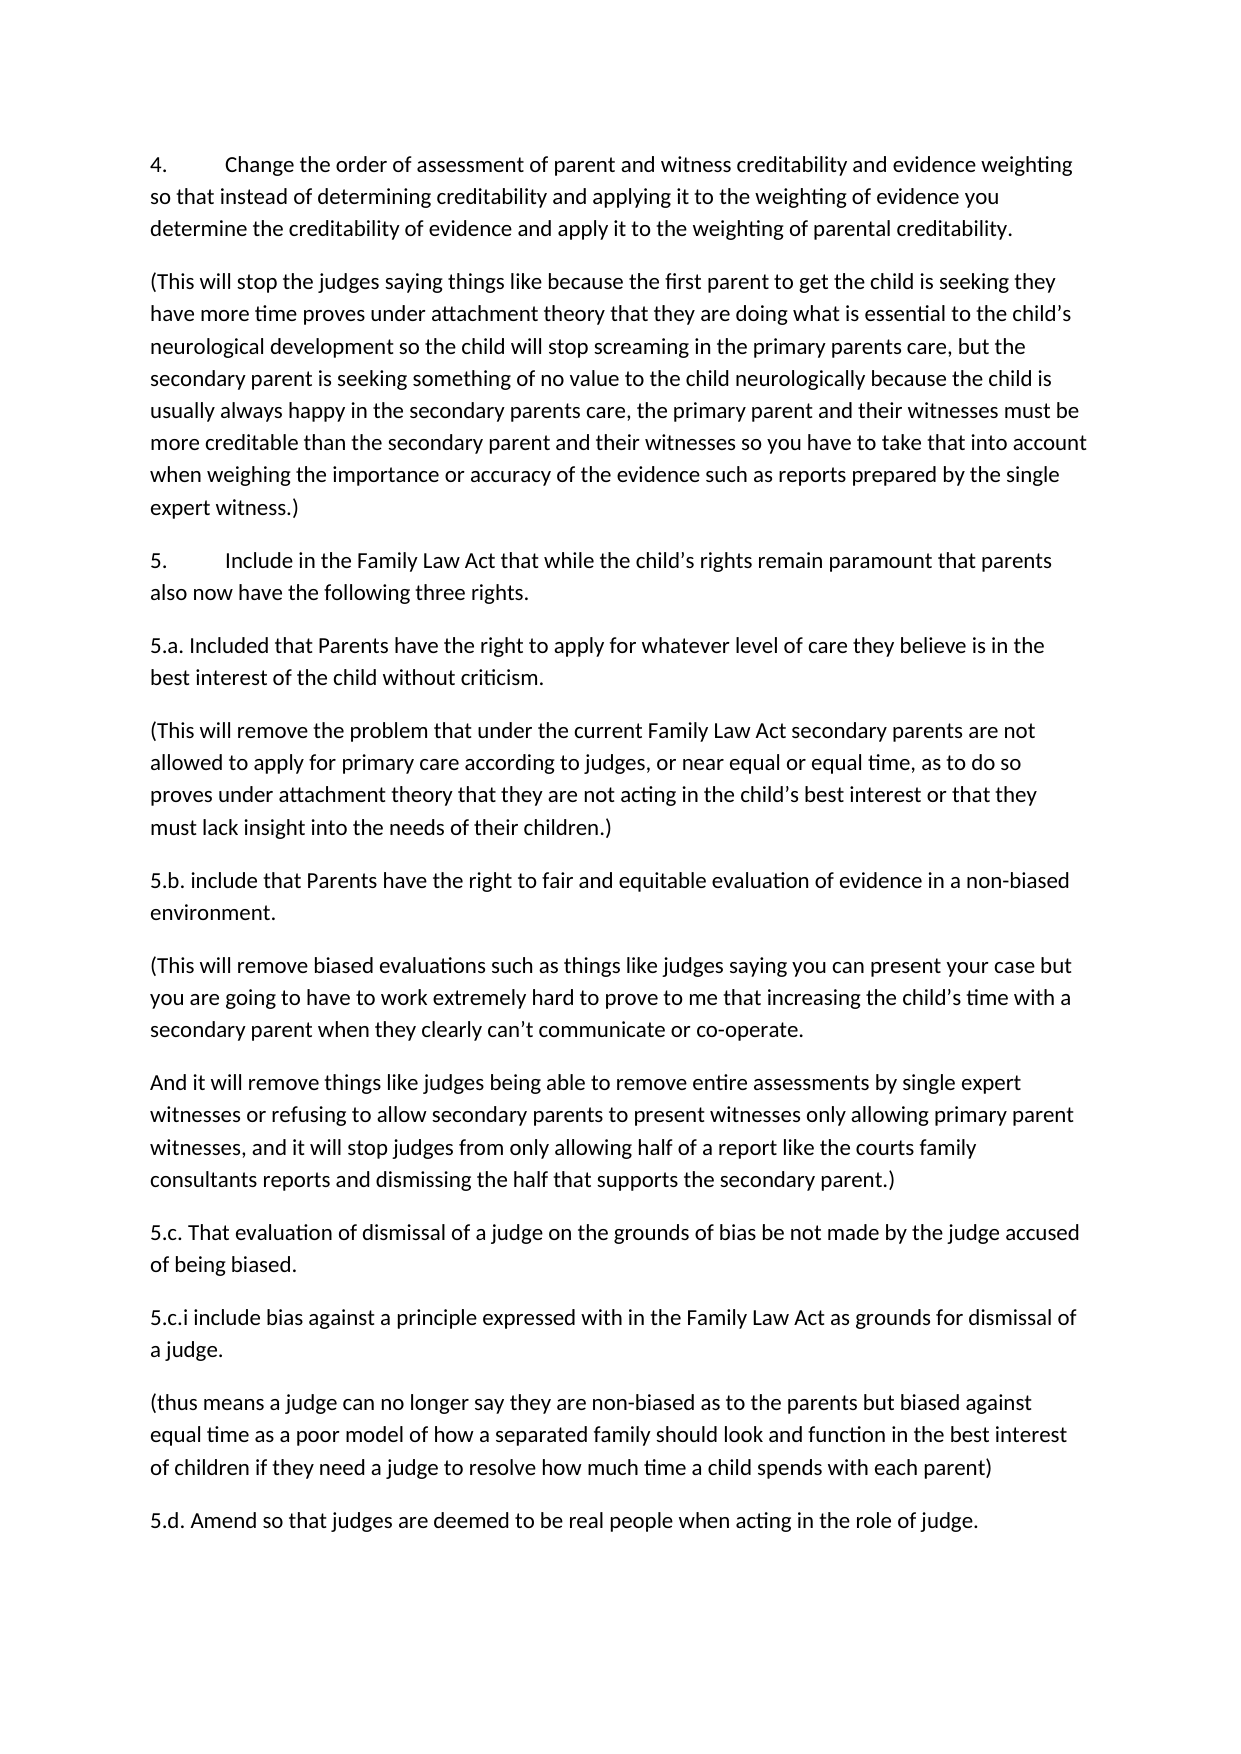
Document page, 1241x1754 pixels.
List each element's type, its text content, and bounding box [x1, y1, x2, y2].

text (This will remove the problem that under the current Family Law Act secondary parents are not allowed to apply for primary care according to judges, or near equal or equal time, as to do so proves under attachment theory that they are not acting in the child’s best interest or that they must lack insight into the needs of their children.) [150, 716, 1090, 841]
text 5. Include in the Family Law Act that while the child’s rights remain paramount that parents also now have the following three rights. [150, 546, 1090, 606]
text 5.d. Amend so that judges are deemed to be real people when acting in the role of judge. [150, 1506, 1090, 1534]
text (This will stop the judges saying things like because the first parent to get the child is seeking they have more time proves under attachment theory that they are doing what is essential to the child’s neurological development so the child will stop screaming in the primary parents care, but the secondary parent is seeking something of no value to the child neurologically because the child is usually always happy in the secondary parents care, the primary parent and their witnesses must be more creditable than the secondary parent and their witnesses so you have to take that into account when weighing the importance or accuracy of the evidence such as reports prepared by the single expert witness.) [150, 267, 1090, 521]
text 4. Change the order of assessment of parent and witness creditability and evidence weighting so that instead of determining creditability and applying it to the weighting of evidence you determine the creditability of evidence and apply it to the weighting of parental creditability. [150, 150, 1090, 242]
text (thus means a judge can no longer say they are non-biased as to the parents but biased against equal time as a poor model of how a separated family should look and function in the best interest of children if they need a judge to resolve how much time a child spends with each parent) [150, 1388, 1090, 1481]
text 5.c. That evaluation of dismissal of a judge on the grounds of bias be not made by the judge accused of being biased. [150, 1218, 1090, 1278]
text (This will remove biased evaluations such as things like judges saying you can present your case but you are going to have to work extremely hard to prove to me that increasing the child’s time with a secondary parent when they clearly can’t communicate or co-operate. [150, 951, 1090, 1043]
text 5.c.i include bias against a principle expressed with in the Family Law Act as grounds for dismissal of a judge. [150, 1303, 1090, 1363]
text And it will remove things like judges being able to remove entire assessments by single expert witnesses or refusing to allow secondary parents to present witnesses only allowing primary parent witnesses, and it will stop judges from only allowing half of a report like the courts family consultants reports and dismissing the half that supports the secondary parent.) [150, 1068, 1090, 1193]
text 5.b. include that Parents have the right to fair and equitable evaluation of evidence in a non-biased environment. [150, 866, 1090, 926]
text 5.a. Included that Parents have the right to apply for whatever level of care they believe is in the best interest of the child without criticism. [150, 631, 1090, 691]
